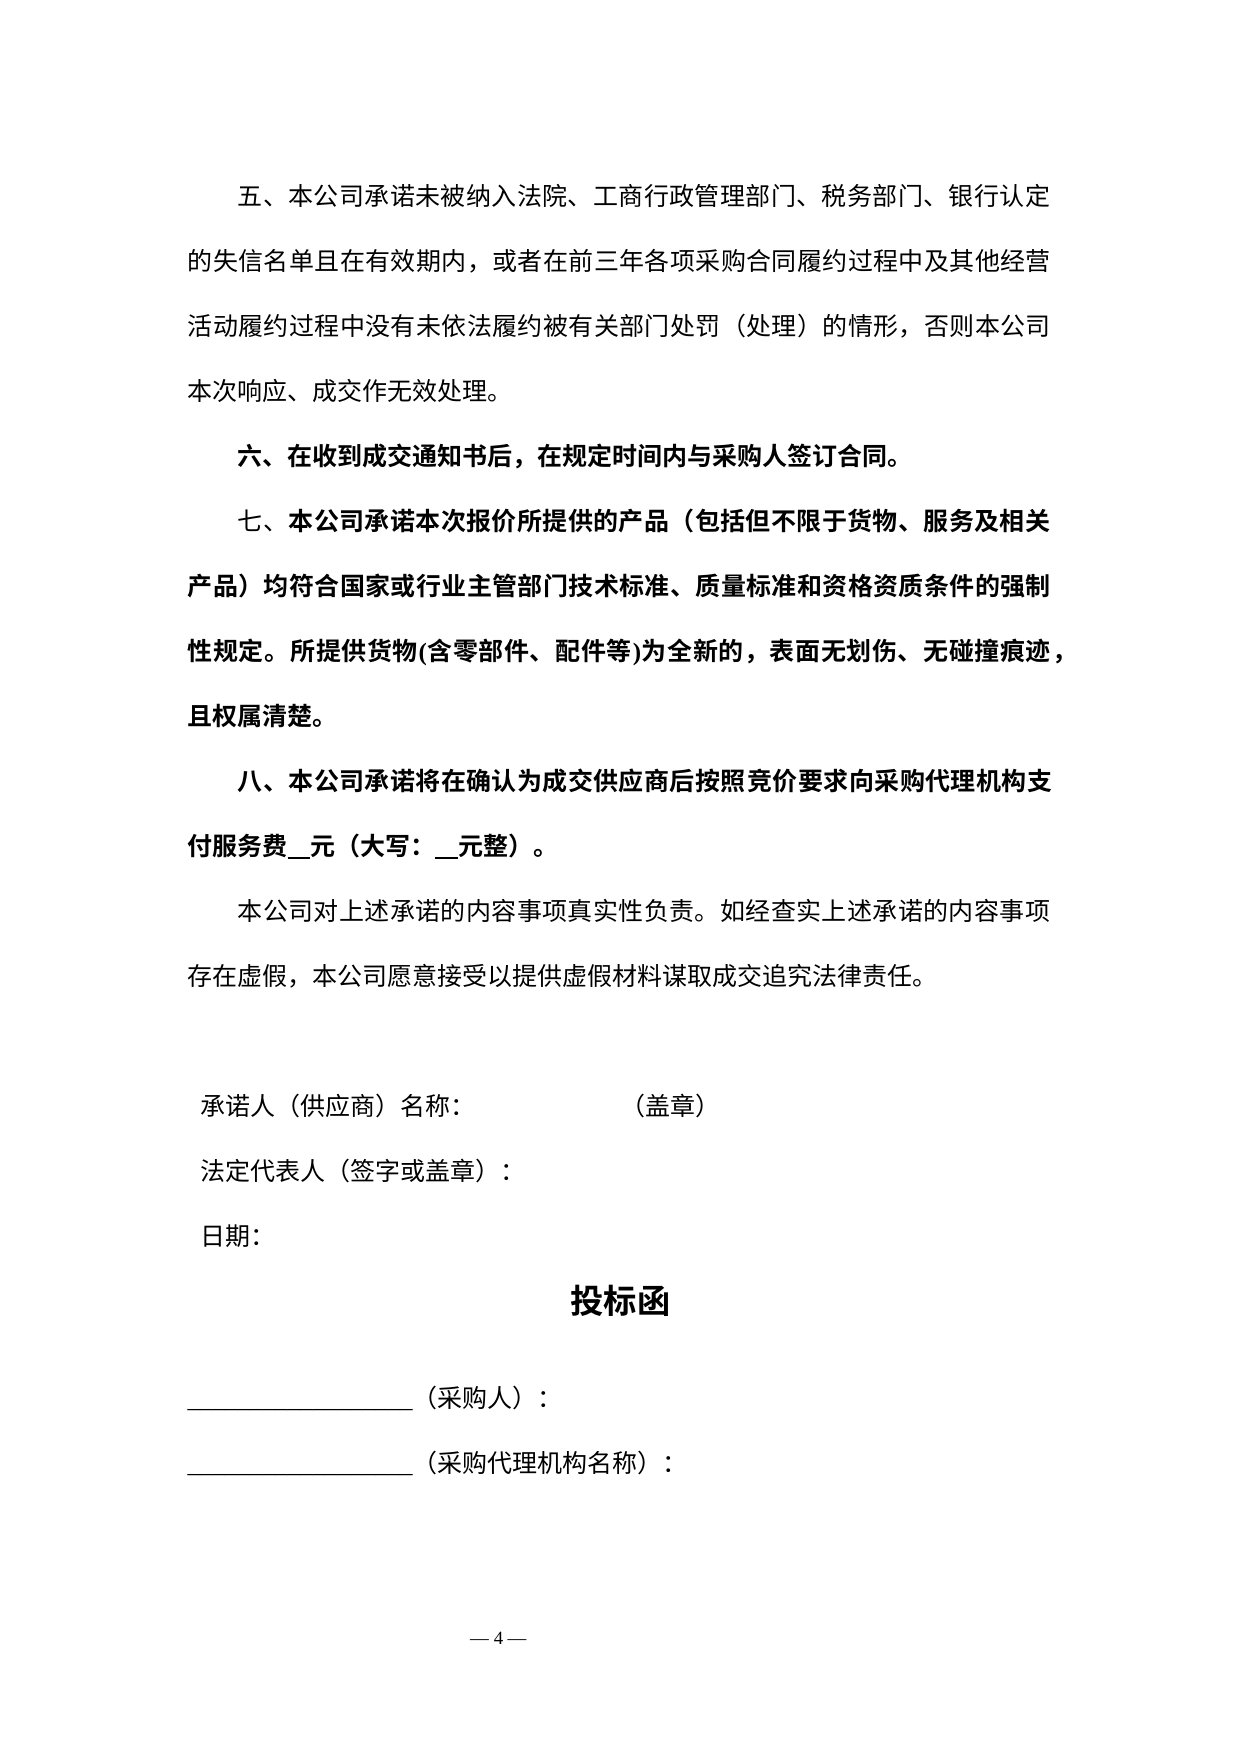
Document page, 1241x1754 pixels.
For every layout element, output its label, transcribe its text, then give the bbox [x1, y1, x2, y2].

text 日期： [200, 1202, 1053, 1267]
text __________________（采购代理机构名称）： [187, 1429, 1053, 1494]
text 八、本公司承诺将在确认为成交供应商后按照竞价要求向采购代理机构支付服务费 元（大写： 元整）。 [187, 747, 1053, 877]
text 投标函 [187, 1267, 1053, 1332]
text 承诺人（供应商）名称： （盖章） [200, 1072, 1053, 1137]
text 本公司对上述承诺的内容事项真实性负责。如经查实上述承诺的内容事项存在虚假，本公司愿意接受以提供虚假材料谋取成交追究法律责任。 [187, 877, 1053, 1007]
text 五、本公司承诺未被纳入法院、工商行政管理部门、税务部门、银行认定的失信名单且在有效期内，或者在前三年各项采购合同履约过程中及其他经营活动履约过程中没有未依法履约被有关部门处罚（处理）的情形，否则本公司本次响应、成交作无效处理。 [187, 162, 1053, 422]
text 六、在收到成交通知书后，在规定时间内与采购人签订合同。 [187, 422, 1053, 487]
text 法定代表人（签字或盖章）： [200, 1137, 1053, 1202]
text 七、本公司承诺本次报价所提供的产品（包括但不限于货物、服务及相关产品）均符合国家或行业主管部门技术标准、质量标准和资格资质条件的强制性规定。所提供货物(含零部件、配件等)为全新的，表面无划伤、无碰撞痕迹，且权属清楚。 [187, 487, 1053, 747]
text __________________（采购人）： [187, 1364, 1053, 1429]
